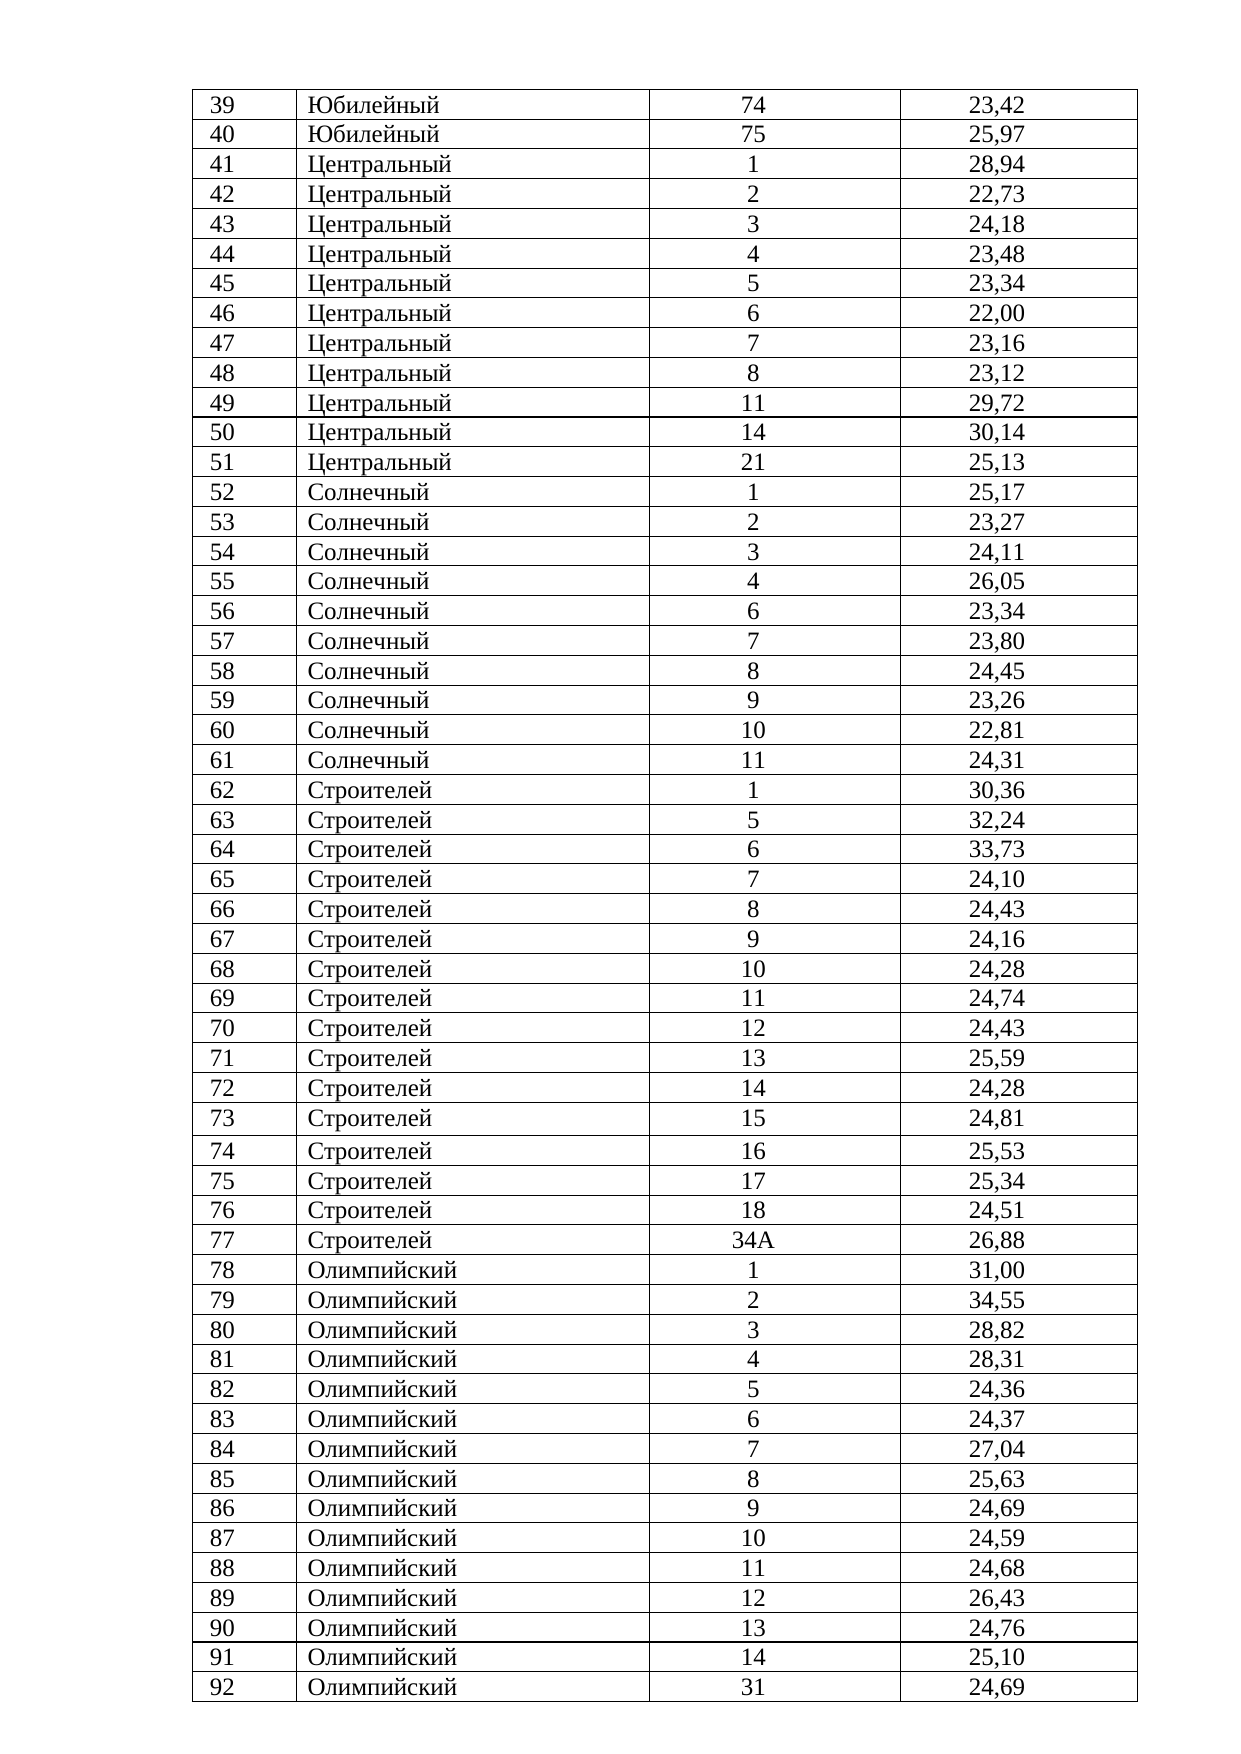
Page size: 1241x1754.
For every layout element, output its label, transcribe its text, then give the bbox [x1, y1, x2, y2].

table_cell 88 [193, 1553, 296, 1582]
table_cell Центральный [297, 388, 649, 416]
table_cell 6 [650, 298, 900, 327]
table_cell 16 [650, 1136, 900, 1165]
table_cell Солнечный [297, 686, 649, 714]
table_cell Строителей [297, 954, 649, 982]
table_cell Центральный [297, 239, 649, 267]
table_cell 74 [650, 90, 900, 118]
table_cell 40 [193, 120, 296, 148]
table_cell 34А [650, 1225, 900, 1254]
table_cell 42 [193, 179, 296, 208]
table_cell 24,37 [901, 1404, 1137, 1433]
table_cell 31 [650, 1672, 900, 1701]
table_cell 13 [650, 1043, 900, 1072]
table_cell Олимпийский [297, 1434, 649, 1463]
table_cell Строителей [297, 1013, 649, 1042]
table_cell Солнечный [297, 477, 649, 506]
table_cell 24,43 [901, 894, 1137, 923]
table_cell 24,28 [901, 1073, 1137, 1102]
table_cell 50 [193, 418, 296, 446]
table_cell 4 [650, 1345, 900, 1373]
table_cell Центральный [297, 298, 649, 327]
table_cell 32,24 [901, 805, 1137, 833]
table_cell 1 [650, 477, 900, 506]
table_cell 11 [650, 984, 900, 1012]
table_cell Строителей [297, 1166, 649, 1194]
table_cell Солнечный [297, 596, 649, 625]
table_cell 30,14 [901, 418, 1137, 446]
table_cell 78 [193, 1255, 296, 1284]
table_cell 7 [650, 328, 900, 357]
table_cell 89 [193, 1583, 296, 1612]
table_cell 24,36 [901, 1374, 1137, 1403]
table_cell 29,72 [901, 388, 1137, 416]
table_cell 11 [650, 1553, 900, 1582]
table_cell 43 [193, 209, 296, 238]
table_cell 10 [650, 1523, 900, 1552]
table_cell 23,12 [901, 358, 1137, 387]
table_cell 21 [650, 447, 900, 476]
table_cell 23,27 [901, 507, 1137, 536]
table_cell 67 [193, 924, 296, 953]
table_cell 22,81 [901, 715, 1137, 744]
table_cell Олимпийский [297, 1374, 649, 1403]
table_cell 24,43 [901, 1013, 1137, 1042]
table_cell 48 [193, 358, 296, 387]
table_cell 23,42 [901, 90, 1137, 118]
table_cell 80 [193, 1315, 296, 1343]
table_cell 23,48 [901, 239, 1137, 267]
table_cell Строителей [297, 1136, 649, 1165]
table_cell 86 [193, 1494, 296, 1522]
table_cell Олимпийский [297, 1285, 649, 1314]
table_cell 91 [193, 1643, 296, 1671]
table_cell Олимпийский [297, 1583, 649, 1612]
table_cell 52 [193, 477, 296, 506]
table_cell 82 [193, 1374, 296, 1403]
table_cell 15 [650, 1103, 900, 1135]
table_cell 73 [193, 1103, 296, 1135]
table_cell 71 [193, 1043, 296, 1072]
table_cell 83 [193, 1404, 296, 1433]
table_cell 11 [650, 745, 900, 774]
table_cell 47 [193, 328, 296, 357]
table_cell 75 [193, 1166, 296, 1194]
table_cell 25,59 [901, 1043, 1137, 1072]
table_cell 26,88 [901, 1225, 1137, 1254]
table_cell Центральный [297, 269, 649, 297]
table_cell 24,69 [901, 1494, 1137, 1522]
table_cell 65 [193, 864, 296, 893]
table_cell 63 [193, 805, 296, 833]
table_cell 14 [650, 418, 900, 446]
table_cell 54 [193, 537, 296, 565]
table_cell Строителей [297, 894, 649, 923]
table_cell 24,28 [901, 954, 1137, 982]
table_cell 64 [193, 835, 296, 863]
table_cell 22,00 [901, 298, 1137, 327]
table_cell 25,53 [901, 1136, 1137, 1165]
table_cell 23,26 [901, 686, 1137, 714]
table_cell 55 [193, 566, 296, 595]
table_cell Солнечный [297, 566, 649, 595]
table_cell 44 [193, 239, 296, 267]
table_cell 24,18 [901, 209, 1137, 238]
table_cell 25,10 [901, 1643, 1137, 1671]
table_cell 3 [650, 209, 900, 238]
table_cell 34,55 [901, 1285, 1137, 1314]
table_cell 25,13 [901, 447, 1137, 476]
table_cell 14 [650, 1073, 900, 1102]
table_cell 85 [193, 1464, 296, 1492]
table_cell 30,36 [901, 775, 1137, 804]
table_cell 25,97 [901, 120, 1137, 148]
table_cell Олимпийский [297, 1613, 649, 1641]
table_cell 69 [193, 984, 296, 1012]
table_cell Строителей [297, 1043, 649, 1072]
table_cell Солнечный [297, 656, 649, 684]
table_cell 27,04 [901, 1434, 1137, 1463]
table_cell 10 [650, 715, 900, 744]
table_cell 61 [193, 745, 296, 774]
table_cell Олимпийский [297, 1345, 649, 1373]
table_cell 25,17 [901, 477, 1137, 506]
table_cell 62 [193, 775, 296, 804]
table_cell 75 [650, 120, 900, 148]
table_cell 51 [193, 447, 296, 476]
table_cell 53 [193, 507, 296, 536]
table_cell 7 [650, 864, 900, 893]
table_cell 24,59 [901, 1523, 1137, 1552]
table_cell 24,45 [901, 656, 1137, 684]
table_cell 2 [650, 1285, 900, 1314]
table_cell 22,73 [901, 179, 1137, 208]
table_cell Центральный [297, 328, 649, 357]
table_cell 10 [650, 954, 900, 982]
table_cell Олимпийский [297, 1672, 649, 1701]
table_cell 8 [650, 894, 900, 923]
table_cell 3 [650, 1315, 900, 1343]
table_cell Олимпийский [297, 1255, 649, 1284]
table_cell 8 [650, 1464, 900, 1492]
table_cell Строителей [297, 1103, 649, 1135]
table_cell 70 [193, 1013, 296, 1042]
table_cell 57 [193, 626, 296, 655]
table_cell 6 [650, 1404, 900, 1433]
table_cell Олимпийский [297, 1523, 649, 1552]
table_cell 6 [650, 596, 900, 625]
table_cell Солнечный [297, 626, 649, 655]
table_cell 7 [650, 1434, 900, 1463]
table_cell 28,82 [901, 1315, 1137, 1343]
table_cell 24,31 [901, 745, 1137, 774]
table_cell Олимпийский [297, 1315, 649, 1343]
table_cell 90 [193, 1613, 296, 1641]
table_cell Юбилейный [297, 120, 649, 148]
table_cell Строителей [297, 1225, 649, 1254]
table_cell 1 [650, 149, 900, 178]
table_cell 28,94 [901, 149, 1137, 178]
table_cell 5 [650, 269, 900, 297]
table_cell Строителей [297, 1196, 649, 1224]
table_cell 23,16 [901, 328, 1137, 357]
table_cell 77 [193, 1225, 296, 1254]
table_cell 18 [650, 1196, 900, 1224]
table_cell Центральный [297, 418, 649, 446]
table_cell Строителей [297, 835, 649, 863]
table_cell 33,73 [901, 835, 1137, 863]
table_cell Солнечный [297, 745, 649, 774]
table_cell Олимпийский [297, 1464, 649, 1492]
table_cell Строителей [297, 775, 649, 804]
table_cell 74 [193, 1136, 296, 1165]
table_cell 59 [193, 686, 296, 714]
table_cell Строителей [297, 864, 649, 893]
table_cell 41 [193, 149, 296, 178]
table_cell 1 [650, 775, 900, 804]
table_cell 5 [650, 805, 900, 833]
table_cell 24,76 [901, 1613, 1137, 1641]
table_cell 24,74 [901, 984, 1137, 1012]
table_cell 4 [650, 239, 900, 267]
table_cell 58 [193, 656, 296, 684]
table_cell 56 [193, 596, 296, 625]
table_cell Солнечный [297, 507, 649, 536]
table_cell 24,69 [901, 1672, 1137, 1701]
table_cell 24,51 [901, 1196, 1137, 1224]
table_cell Юбилейный [297, 90, 649, 118]
table_cell 25,63 [901, 1464, 1137, 1492]
table_cell 12 [650, 1013, 900, 1042]
table_cell Центральный [297, 149, 649, 178]
table_cell 24,11 [901, 537, 1137, 565]
table_cell 9 [650, 924, 900, 953]
table_cell 24,81 [901, 1103, 1137, 1135]
table_cell 46 [193, 298, 296, 327]
table_cell 8 [650, 656, 900, 684]
table_cell 9 [650, 1494, 900, 1522]
table_cell 84 [193, 1434, 296, 1463]
table_cell Строителей [297, 924, 649, 953]
table_cell 92 [193, 1672, 296, 1701]
table_cell Центральный [297, 179, 649, 208]
table_cell 76 [193, 1196, 296, 1224]
table_cell Солнечный [297, 715, 649, 744]
table_cell 49 [193, 388, 296, 416]
table_cell 26,05 [901, 566, 1137, 595]
table_cell Олимпийский [297, 1494, 649, 1522]
table_cell 79 [193, 1285, 296, 1314]
table_cell Центральный [297, 209, 649, 238]
table_cell Олимпийский [297, 1643, 649, 1671]
table_cell 14 [650, 1643, 900, 1671]
table_cell Строителей [297, 984, 649, 1012]
table_cell 5 [650, 1374, 900, 1403]
table_cell 24,16 [901, 924, 1137, 953]
table_cell 24,68 [901, 1553, 1137, 1582]
table_cell 87 [193, 1523, 296, 1552]
table_cell 11 [650, 388, 900, 416]
table_cell 2 [650, 179, 900, 208]
table_cell 17 [650, 1166, 900, 1194]
table_cell 25,34 [901, 1166, 1137, 1194]
table_cell 13 [650, 1613, 900, 1641]
table_cell Солнечный [297, 537, 649, 565]
table_cell Строителей [297, 805, 649, 833]
table_cell Олимпийский [297, 1404, 649, 1433]
table_cell 2 [650, 507, 900, 536]
table_cell Олимпийский [297, 1553, 649, 1582]
table_cell 66 [193, 894, 296, 923]
table_cell 81 [193, 1345, 296, 1373]
table_cell 24,10 [901, 864, 1137, 893]
table_cell 9 [650, 686, 900, 714]
table_cell 8 [650, 358, 900, 387]
table_cell Центральный [297, 358, 649, 387]
table_cell 68 [193, 954, 296, 982]
table_cell 45 [193, 269, 296, 297]
table_cell 26,43 [901, 1583, 1137, 1612]
table_cell 60 [193, 715, 296, 744]
table_cell Строителей [297, 1073, 649, 1102]
table_cell 39 [193, 90, 296, 118]
table_cell 3 [650, 537, 900, 565]
table_cell 23,80 [901, 626, 1137, 655]
table_cell 1 [650, 1255, 900, 1284]
table_cell 23,34 [901, 269, 1137, 297]
table_cell 23,34 [901, 596, 1137, 625]
table_cell 6 [650, 835, 900, 863]
table_cell 72 [193, 1073, 296, 1102]
table_cell Центральный [297, 447, 649, 476]
table_cell 31,00 [901, 1255, 1137, 1284]
table_cell 7 [650, 626, 900, 655]
table_cell 28,31 [901, 1345, 1137, 1373]
table_cell 4 [650, 566, 900, 595]
table_cell 12 [650, 1583, 900, 1612]
